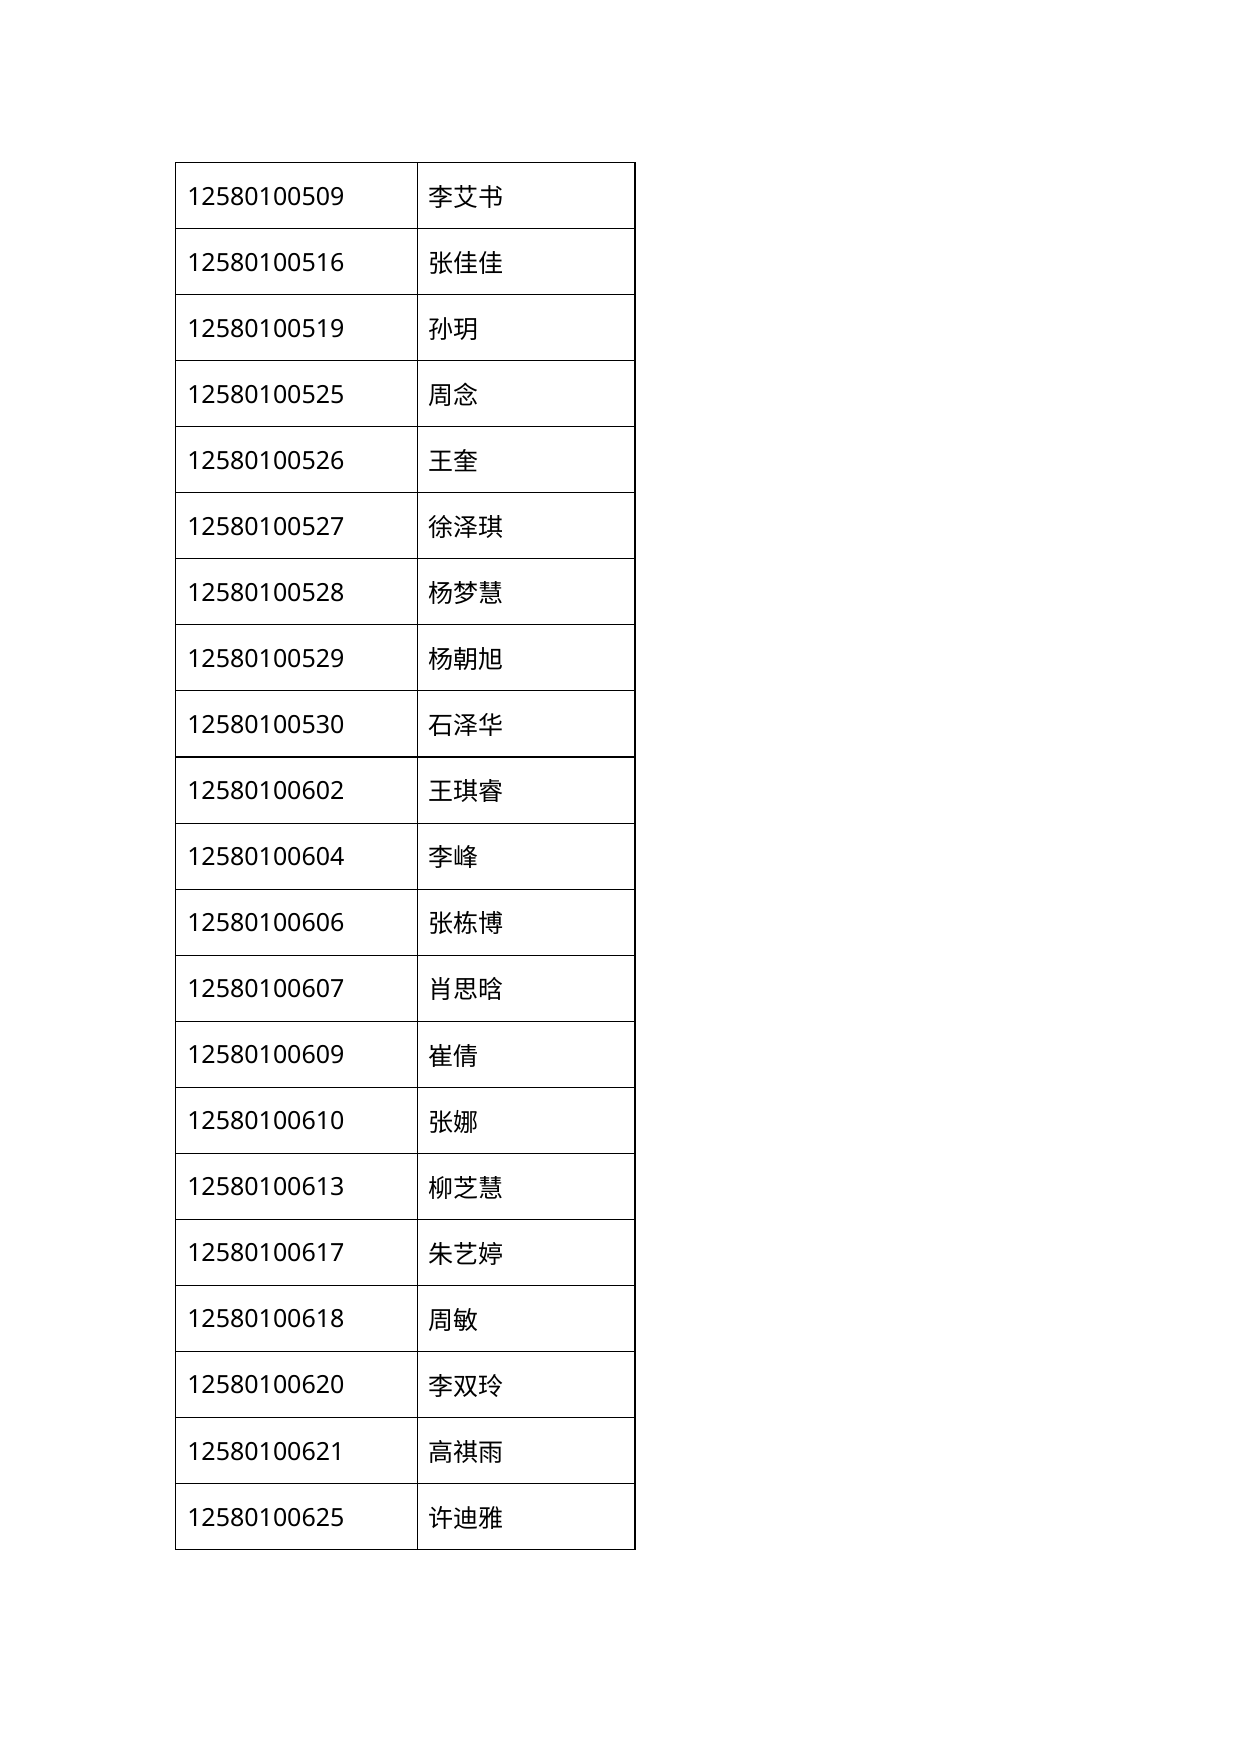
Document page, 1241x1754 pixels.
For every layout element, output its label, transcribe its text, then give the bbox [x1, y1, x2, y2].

table_cell 李艾书 [418, 163, 634, 228]
table_cell 12580100530 [176, 691, 417, 756]
table_cell 12580100528 [176, 559, 417, 624]
table_cell 12580100602 [176, 758, 417, 822]
table_cell 许迪雅 [418, 1484, 634, 1549]
table_cell 王奎 [418, 427, 634, 492]
table_cell 石泽华 [418, 691, 634, 756]
table_cell 杨梦慧 [418, 559, 634, 624]
table_cell 崔倩 [418, 1022, 634, 1087]
table_cell 柳芝慧 [418, 1154, 634, 1219]
table_cell 12580100613 [176, 1154, 417, 1219]
table_cell 肖思晗 [418, 956, 634, 1021]
table_cell 12580100618 [176, 1286, 417, 1351]
table_cell 12580100610 [176, 1088, 417, 1153]
table_cell 张娜 [418, 1088, 634, 1153]
table_cell 杨朝旭 [418, 625, 634, 690]
table_cell 12580100604 [176, 824, 417, 888]
table_cell 张栋博 [418, 890, 634, 954]
table_cell 12580100625 [176, 1484, 417, 1549]
table_cell 12580100516 [176, 229, 417, 294]
table_cell 12580100621 [176, 1418, 417, 1483]
table_cell 12580100525 [176, 361, 417, 426]
table_cell 孙玥 [418, 295, 634, 360]
table_cell 12580100606 [176, 890, 417, 954]
table_cell 徐泽琪 [418, 493, 634, 558]
table_cell 12580100509 [176, 163, 417, 228]
table_cell 李峰 [418, 824, 634, 888]
table_cell 12580100617 [176, 1220, 417, 1285]
table_cell 12580100529 [176, 625, 417, 690]
table_cell 12580100620 [176, 1352, 417, 1417]
table_cell 李双玲 [418, 1352, 634, 1417]
table_cell 12580100526 [176, 427, 417, 492]
table_cell 12580100607 [176, 956, 417, 1021]
table_cell 12580100519 [176, 295, 417, 360]
table_cell 高祺雨 [418, 1418, 634, 1483]
table_cell 张佳佳 [418, 229, 634, 294]
table_cell 周念 [418, 361, 634, 426]
table_cell 王琪睿 [418, 758, 634, 822]
table_cell 12580100527 [176, 493, 417, 558]
table_cell 周敏 [418, 1286, 634, 1351]
table_cell 朱艺婷 [418, 1220, 634, 1285]
table_cell 12580100609 [176, 1022, 417, 1087]
